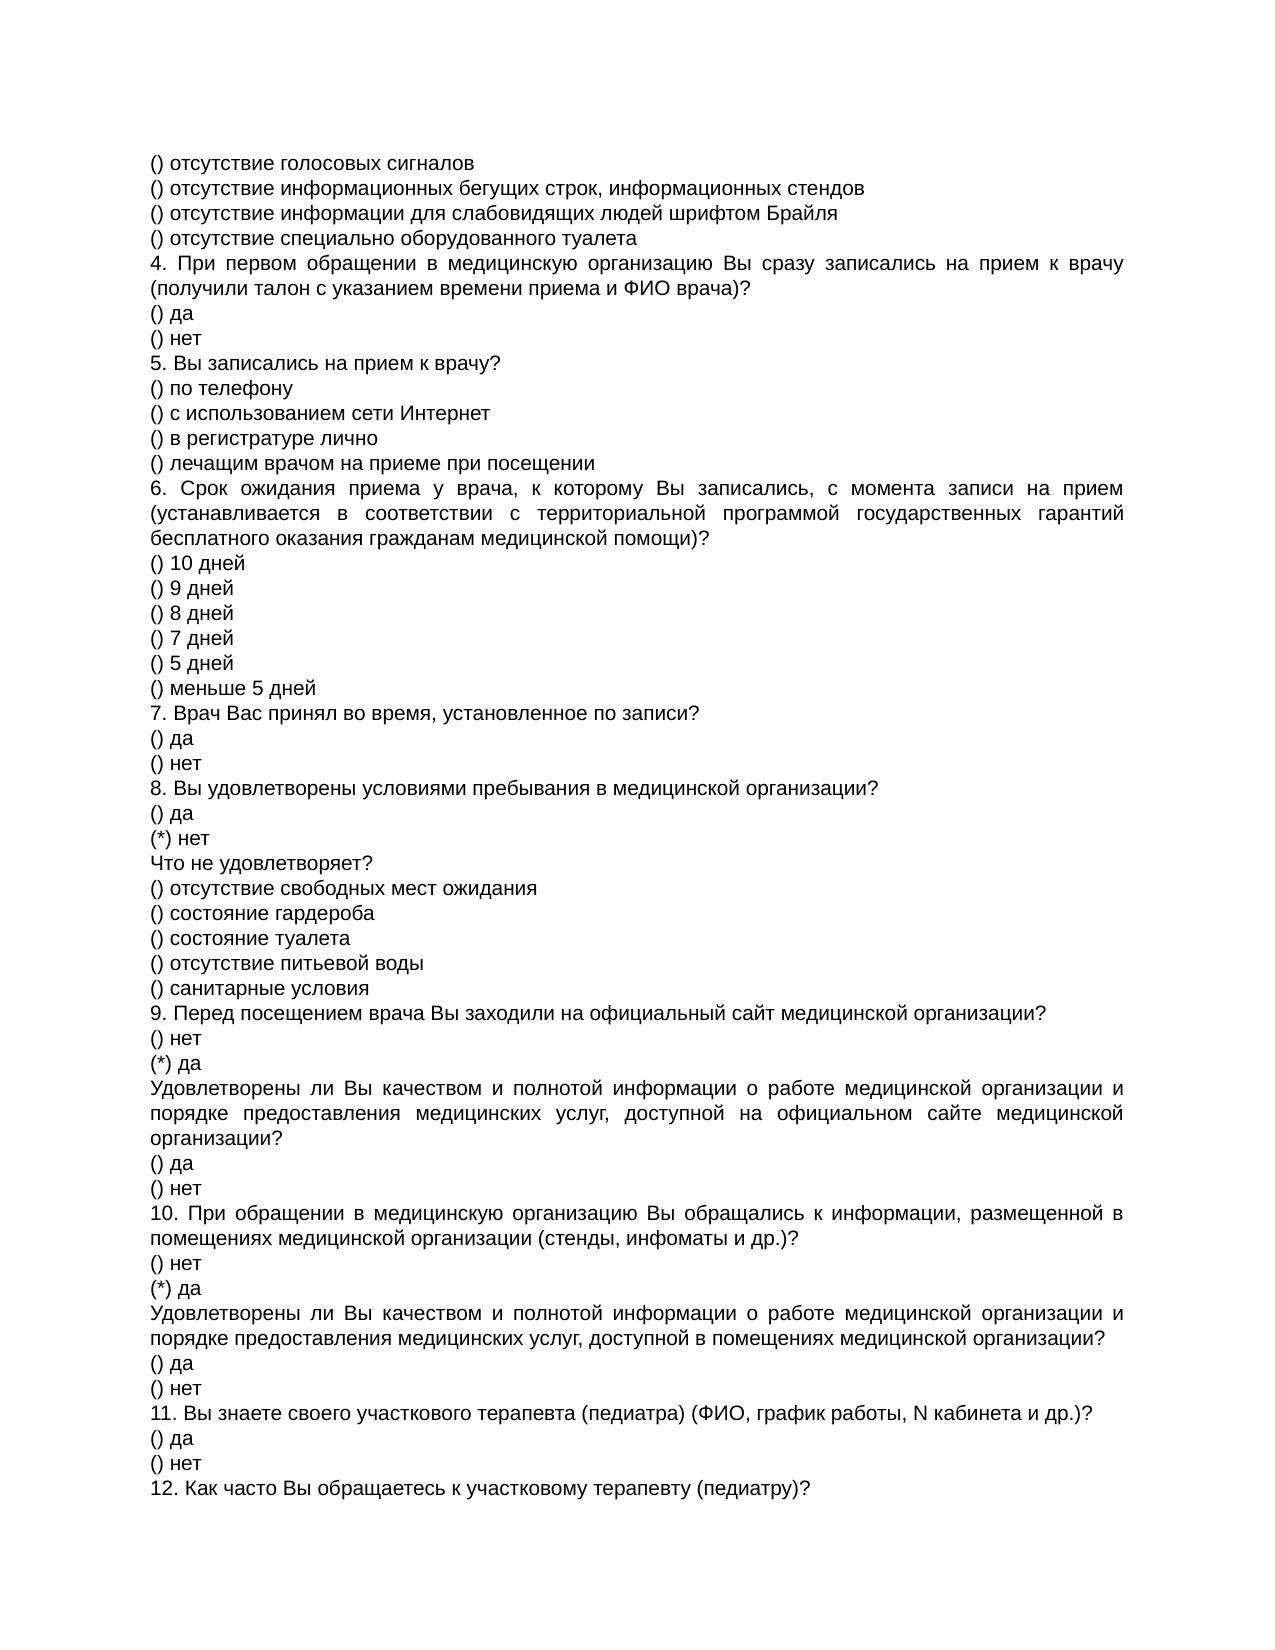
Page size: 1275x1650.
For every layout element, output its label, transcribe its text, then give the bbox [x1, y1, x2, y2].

text () санитарные условия [150, 975, 1125, 1000]
text () да [150, 725, 1125, 750]
text () отсутствие информационных бегущих строк, информационных стендов [150, 175, 1125, 200]
text 7. Врач Вас принял во время, установленное по записи? [150, 700, 1125, 725]
text () да [150, 1150, 1125, 1175]
text 10. При обращении в медицинскую организацию Вы обращались к информации, размещенной в помещениях медицинской организации (стенды, инфоматы и др.)? [150, 1200, 1125, 1250]
text () с использованием сети Интернет [150, 400, 1125, 425]
text () да [150, 300, 1125, 325]
text () нет [150, 1025, 1125, 1050]
text () нет [150, 1250, 1125, 1275]
text () меньше 5 дней [150, 675, 1125, 700]
text () нет [150, 750, 1125, 775]
text () 5 дней [150, 650, 1125, 675]
text 5. Вы записались на прием к врачу? [150, 350, 1125, 375]
text () нет [150, 1450, 1125, 1475]
text () 7 дней [150, 625, 1125, 650]
text Удовлетворены ли Вы качеством и полнотой информации о работе медицинской организации и порядке предоставления медицинских услуг, доступной на официальном сайте медицинской организации? [150, 1075, 1125, 1150]
text () отсутствие голосовых сигналов [150, 150, 1125, 175]
text () 9 дней [150, 575, 1125, 600]
text 8. Вы удовлетворены условиями пребывания в медицинской организации? [150, 775, 1125, 800]
text 6. Срок ожидания приема у врача, к которому Вы записались, с момента записи на прием (устанавливается в соответствии с территориальной программой государственных гарантий бесплатного оказания гражданам медицинской помощи)? [150, 475, 1125, 550]
text () да [150, 1425, 1125, 1450]
text () отсутствие свободных мест ожидания [150, 875, 1125, 900]
text () лечащим врачом на приеме при посещении [150, 450, 1125, 475]
text (*) да [150, 1275, 1125, 1300]
text 12. Как часто Вы обращаетесь к участковому терапевту (педиатру)? [150, 1475, 1125, 1500]
text () отсутствие питьевой воды [150, 950, 1125, 975]
text (*) да [150, 1050, 1125, 1075]
text () нет [150, 325, 1125, 350]
text 9. Перед посещением врача Вы заходили на официальный сайт медицинской организации? [150, 1000, 1125, 1025]
text () отсутствие специально оборудованного туалета [150, 225, 1125, 250]
text () 10 дней [150, 550, 1125, 575]
text () по телефону [150, 375, 1125, 400]
text () состояние гардероба [150, 900, 1125, 925]
text () да [150, 1350, 1125, 1375]
text 11. Вы знаете своего участкового терапевта (педиатра) (ФИО, график работы, N кабинета и др.)? [150, 1400, 1125, 1425]
text () нет [150, 1375, 1125, 1400]
text () нет [150, 1175, 1125, 1200]
text Удовлетворены ли Вы качеством и полнотой информации о работе медицинской организации и порядке предоставления медицинских услуг, доступной в помещениях медицинской организации? [150, 1300, 1125, 1350]
text (*) нет [150, 825, 1125, 850]
text () да [150, 800, 1125, 825]
text 4. При первом обращении в медицинскую организацию Вы сразу записались на прием к врачу (получили талон с указанием времени приема и ФИО врача)? [150, 250, 1125, 300]
text () 8 дней [150, 600, 1125, 625]
text Что не удовлетворяет? [150, 850, 1125, 875]
text () состояние туалета [150, 925, 1125, 950]
text () отсутствие информации для слабовидящих людей шрифтом Брайля [150, 200, 1125, 225]
text () в регистратуре лично [150, 425, 1125, 450]
